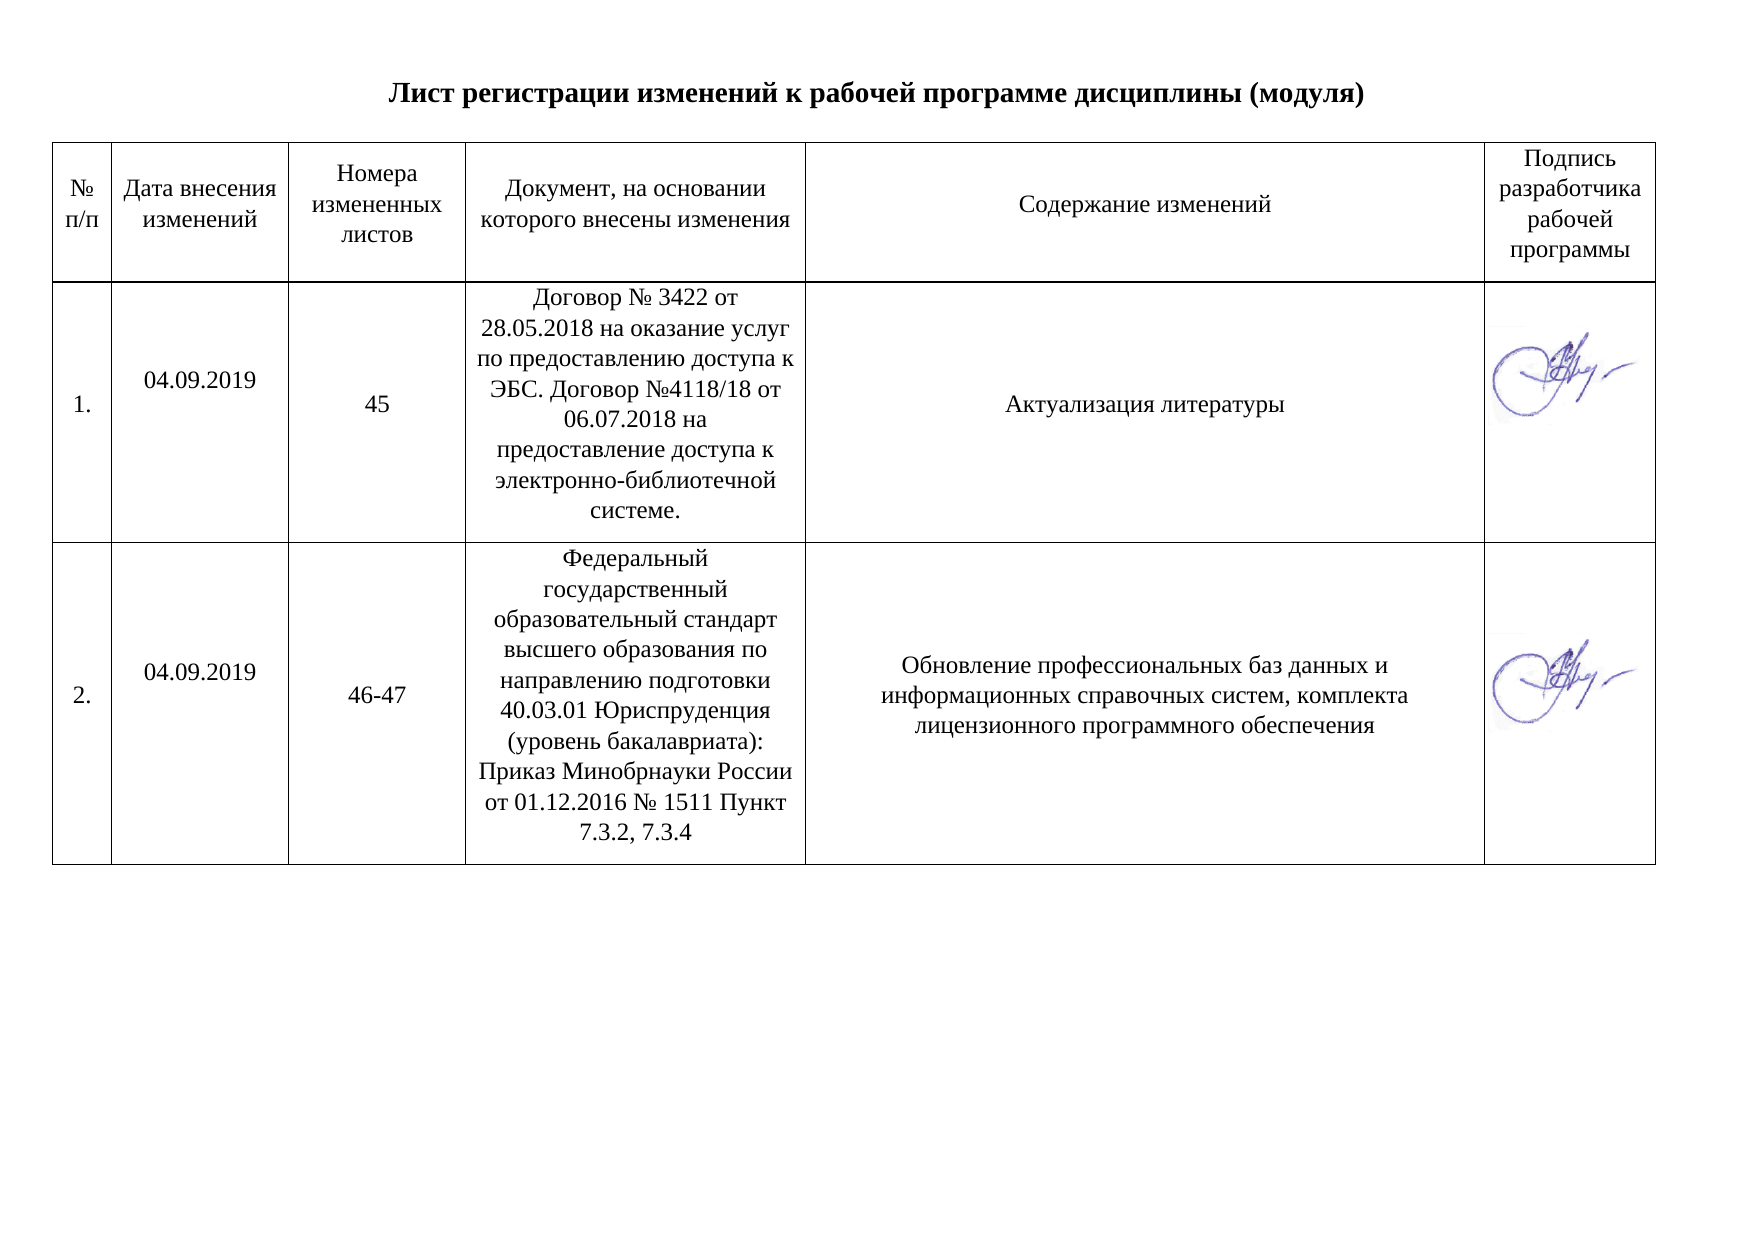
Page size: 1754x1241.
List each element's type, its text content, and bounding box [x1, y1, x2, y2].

table_header Документ, на основании которого внесены изменения [466, 143, 805, 281]
table_cell Договор № 3422 от 28.05.2018 на оказание услуг по предоставлению доступа к ЭБС. Договор №4118/18 от 06.07.2018 на предоставление доступа к электронно-библиотечной системе. [466, 283, 805, 542]
table_cell 45 [289, 283, 465, 542]
text Лист регистрации изменений к рабочей программе дисциплины (модуля) [75, 75, 1679, 108]
table_cell 04.09.2019 [112, 543, 288, 864]
picture [1488, 633, 1639, 737]
table_cell [1485, 543, 1655, 864]
table_cell [1485, 283, 1655, 542]
table_cell Федеральный государственный образовательный стандарт высшего образования по направлению подготовки 40.03.01 Юриспруденция (уровень бакалавриата): Приказ Минобрнауки России от 01.12.2016 № 1511 Пункт 7.3.2, 7.3.4 [466, 543, 805, 864]
table_cell 1. [53, 283, 111, 542]
table_header Номера измененных листов [289, 143, 465, 281]
table_header Содержание изменений [806, 143, 1484, 281]
picture [1488, 326, 1639, 430]
table_header Дата внесения изменений [112, 143, 288, 281]
table_cell 04.09.2019 [112, 283, 288, 542]
table_header № п/п [53, 143, 111, 281]
table_header Подпись разработчика рабочей программы [1485, 143, 1655, 281]
table_cell Актуализация литературы [806, 283, 1484, 542]
table_cell 2. [53, 543, 111, 864]
table_cell 46-47 [289, 543, 465, 864]
table_cell Обновление профессиональных баз данных и информационных справочных систем, комплекта лицензионного программного обеспечения [806, 543, 1484, 864]
